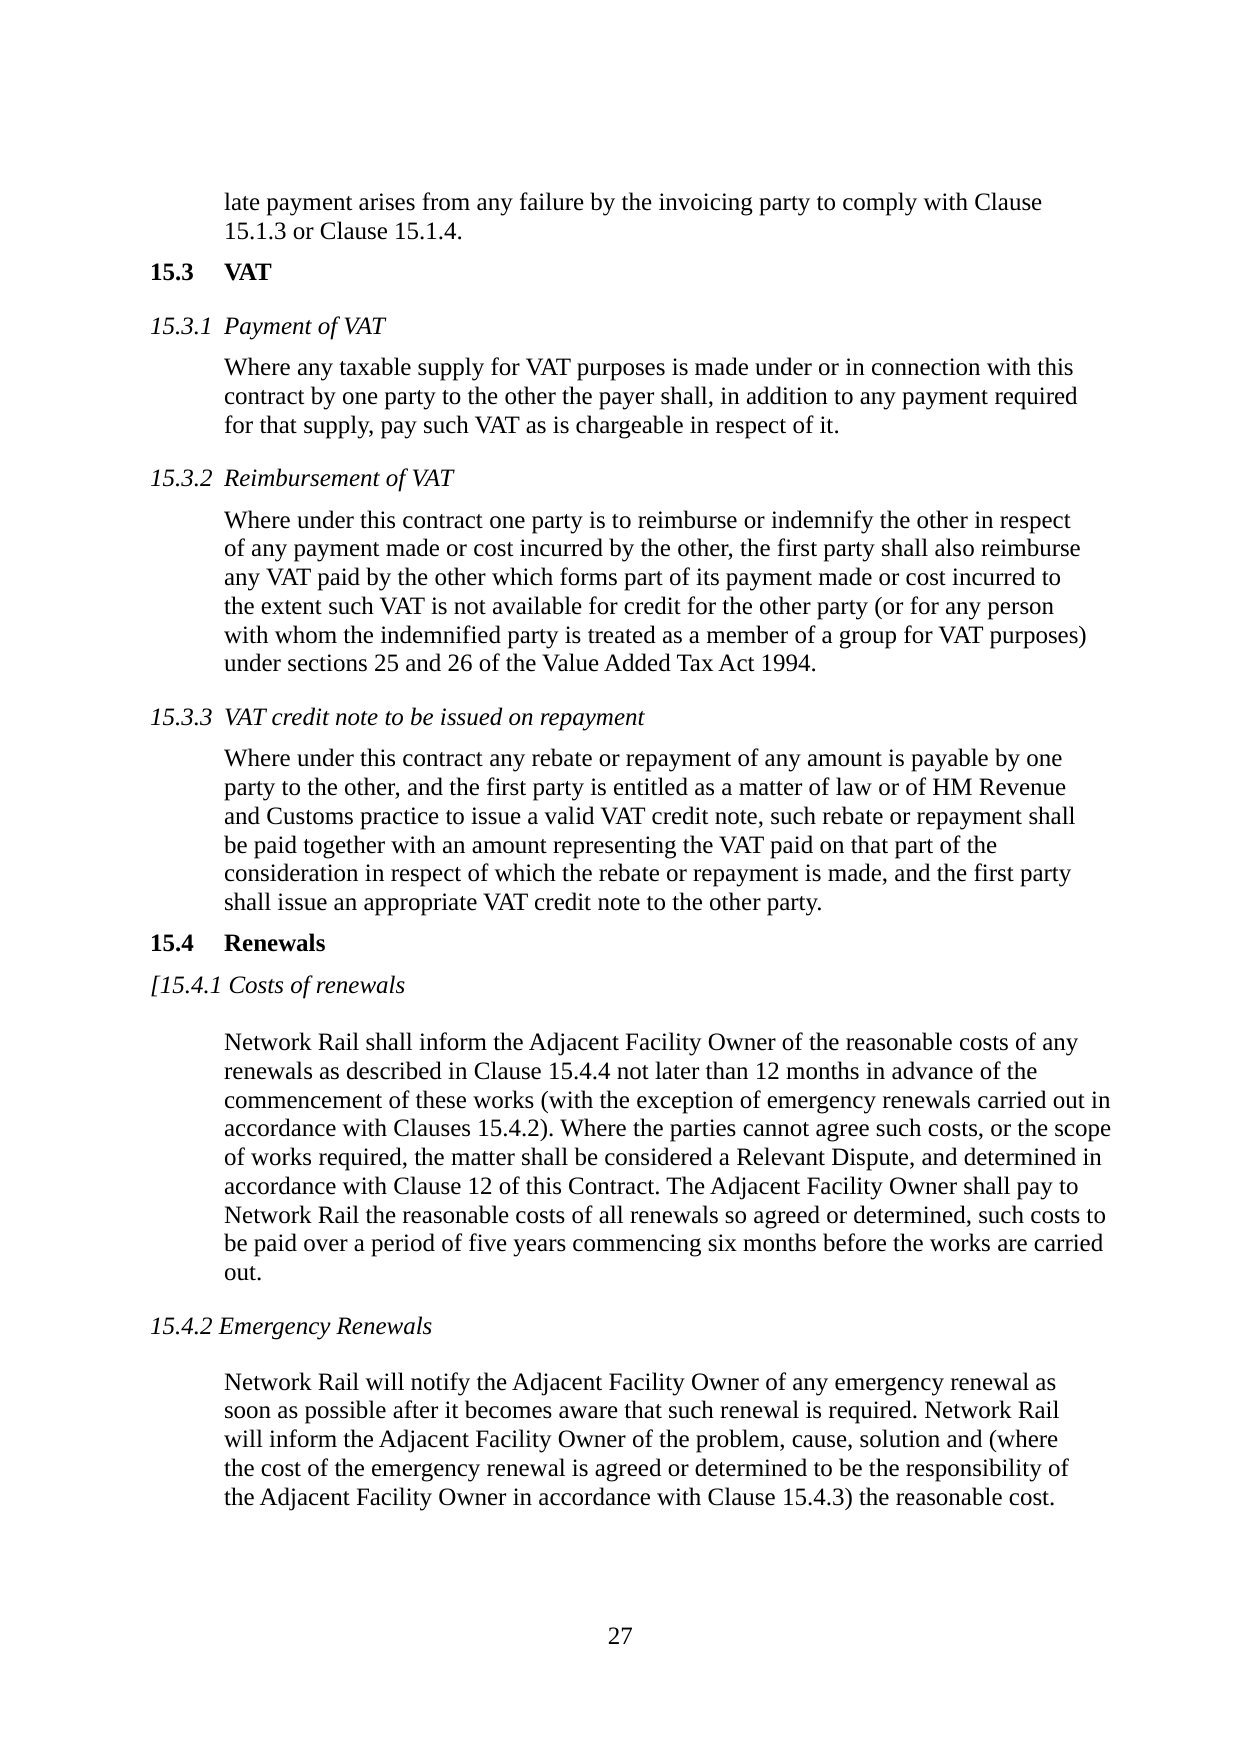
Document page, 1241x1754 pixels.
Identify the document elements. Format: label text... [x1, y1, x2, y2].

subtitle 15.3.3 VAT credit note to be issued on repayment [150, 702, 1090, 731]
subtitle 15.3 VAT [150, 257, 1090, 286]
text Where any taxable supply for VAT purposes is made under or in connection with this contract by one party to the other the payer shall, in addition to any payment required for that supply, pay such VAT as is chargeable in respect of it. [224, 352, 1090, 438]
subtitle 15.3.1 Payment of VAT [150, 311, 1090, 340]
text Where under this contract one party is to reimburse or indemnify the other in respect of any payment made or cost incurred by the other, the first party shall also reimburse any VAT paid by the other which forms part of its payment made or cost incurred to the extent such VAT is not available for credit for the other party (or for any person with whom the indemnified party is treated as a member of a group for VAT purposes) under sections 25 and 26 of the Value Added Tax Act 1994. [224, 505, 1090, 677]
text Network Rail will notify the Adjacent Facility Owner of any emergency renewal as soon as possible after it becomes aware that such renewal is required. Network Rail will inform the Adjacent Facility Owner of the problem, cause, solution and (where the cost of the emergency renewal is agreed or determined to be the responsibility of the Adjacent Facility Owner in accordance with Clause 15.4.3) the reasonable cost. [224, 1367, 1090, 1510]
text Network Rail shall inform the Adjacent Facility Owner of the reasonable costs of any renewals as described in Clause 15.4.4 not later than 12 months in advance of the commencement of these works (with the exception of emergency renewals carried out in accordance with Clauses 15.4.2). Where the parties cannot agree such costs, or the scope of works required, the matter shall be considered a Relevant Dispute, and determined in accordance with Clause 12 of this Contract. The Adjacent Facility Owner shall pay to Network Rail the reasonable costs of all renewals so agreed or determined, such costs to be paid over a period of five years commencing six months before the works are carried out. [224, 1027, 1136, 1286]
subtitle 15.3.2 Reimbursement of VAT [150, 463, 1090, 492]
subtitle 15.4.2 Emergency Renewals [150, 1311, 1090, 1340]
text Where under this contract any rebate or repayment of any amount is payable by one party to the other, and the first party is entitled as a matter of law or of HM Revenue and Customs practice to issue a valid VAT credit note, such rebate or repayment shall be paid together with an amount representing the VAT paid on that part of the consideration in respect of which the rebate or repayment is made, and the first party shall issue an appropriate VAT credit note to the other party. [224, 743, 1090, 916]
subtitle 15.4 Renewals [150, 928, 1090, 957]
text [15.4.1 Costs of renewals [150, 970, 1136, 998]
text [224, 187, 1090, 245]
